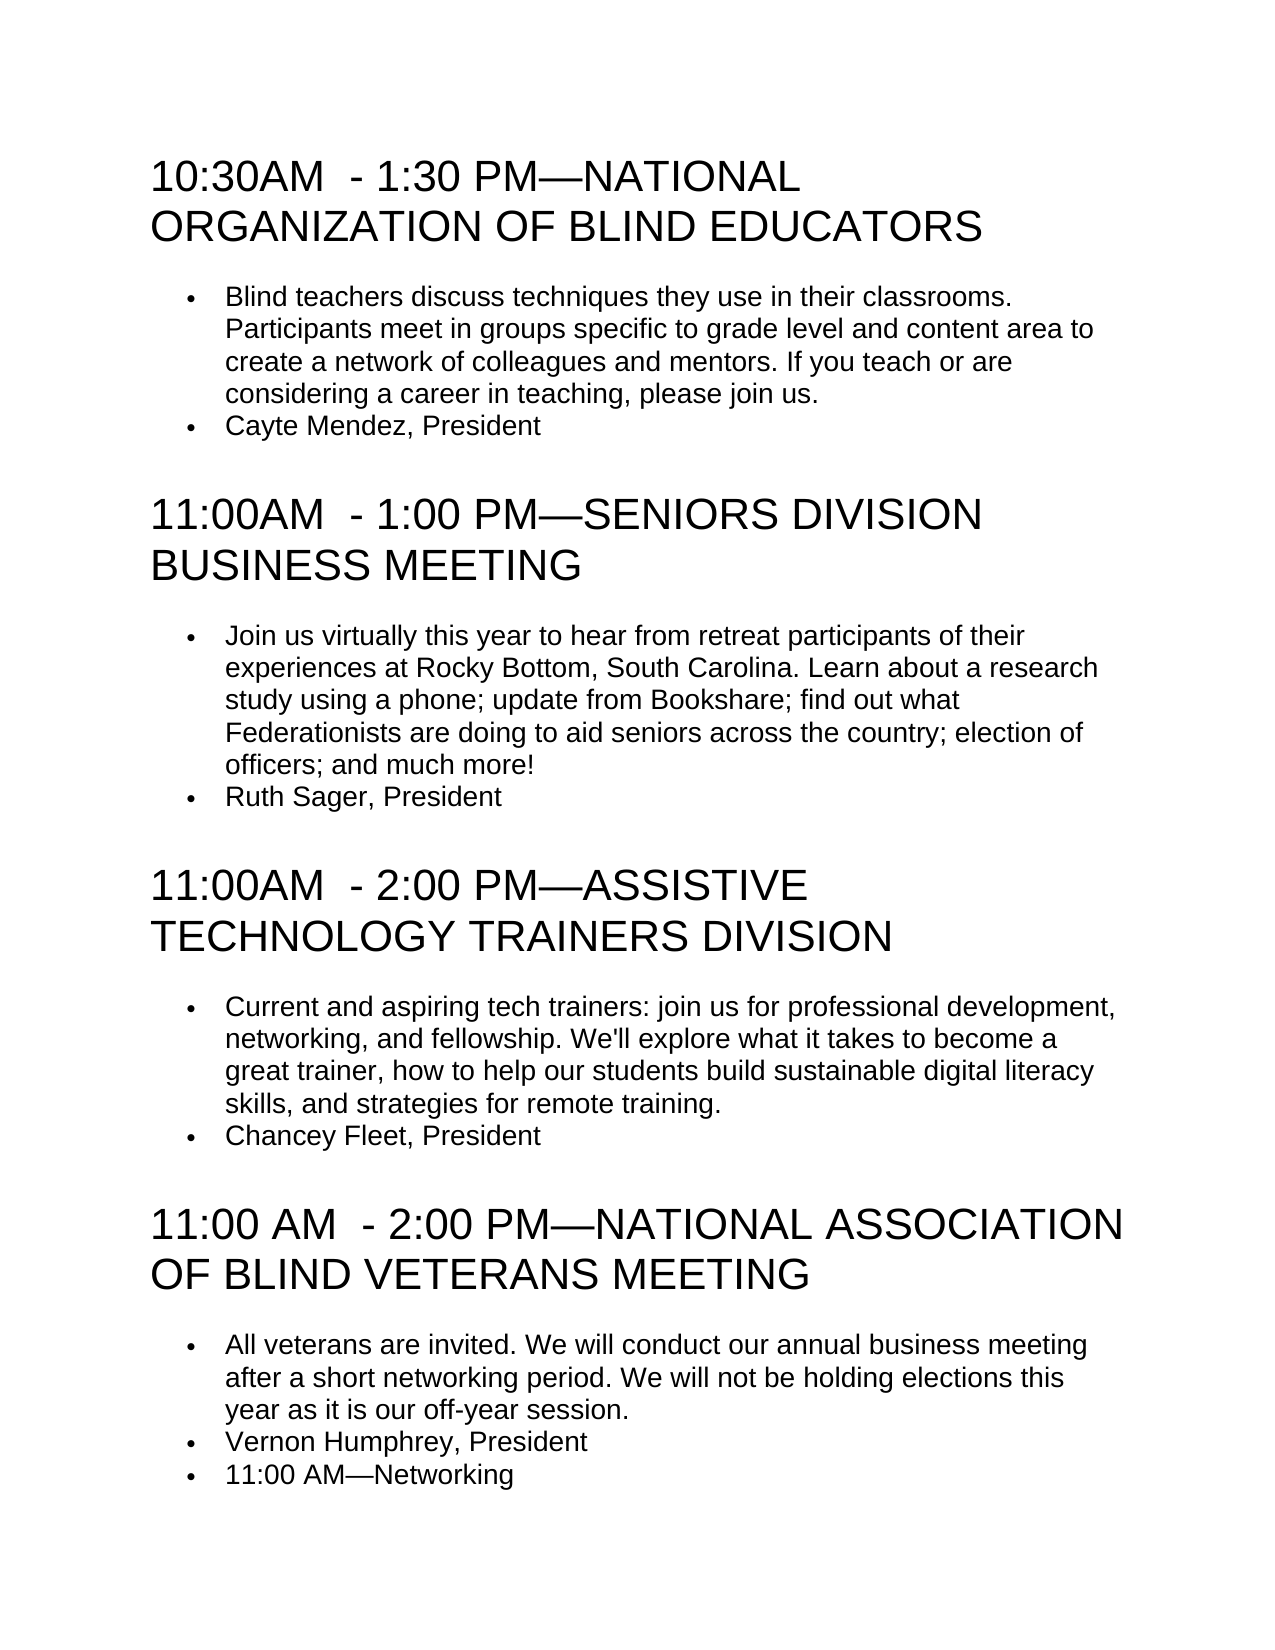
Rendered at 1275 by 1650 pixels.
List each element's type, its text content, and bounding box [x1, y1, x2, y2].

list All veterans are invited. We will conduct our annual business meeting after a short networking period. We will not be holding elections this year as it is our off-year session. [187, 1328, 1125, 1425]
list Blind teachers discuss techniques they use in their classrooms. Participants meet in groups specific to grade level and content area to create a network of colleagues and mentors. If you teach or are considering a career in teaching, please join us. [187, 280, 1125, 409]
list Join us virtually this year to hear from retreat participants of their experiences at Rocky Bottom, South Carolina. Learn about a research study using a phone; update from Bookshare; find out what Federationists are doing to aid seniors across the country; election of officers; and much more! [187, 618, 1125, 780]
list 11:00 AM—Networking [187, 1458, 1125, 1490]
subtitle 10:30AM - 1:30 PM—NATIONAL ORGANIZATION OF BLIND EDUCATORS [150, 150, 1125, 251]
list Cayte Mendez, President [187, 409, 1125, 442]
subtitle 11:00AM - 2:00 PM—ASSISTIVE TECHNOLOGY TRAINERS DIVISION [150, 860, 1125, 960]
subtitle 11:00 AM - 2:00 PM—NATIONAL ASSOCIATION OF BLIND VETERANS MEETING [150, 1198, 1125, 1299]
list Chancey Fleet, President [187, 1119, 1125, 1151]
list Ruth Sager, President [187, 780, 1125, 813]
list Vernon Humphrey, President [187, 1425, 1125, 1458]
list Current and aspiring tech trainers: join us for professional development, networking, and fellowship. We'll explore what it takes to become a great trainer, how to help our students build sustainable digital literacy skills, and strategies for remote training. [187, 989, 1125, 1119]
subtitle 11:00AM - 1:00 PM—SENIORS DIVISION BUSINESS MEETING [150, 489, 1125, 589]
